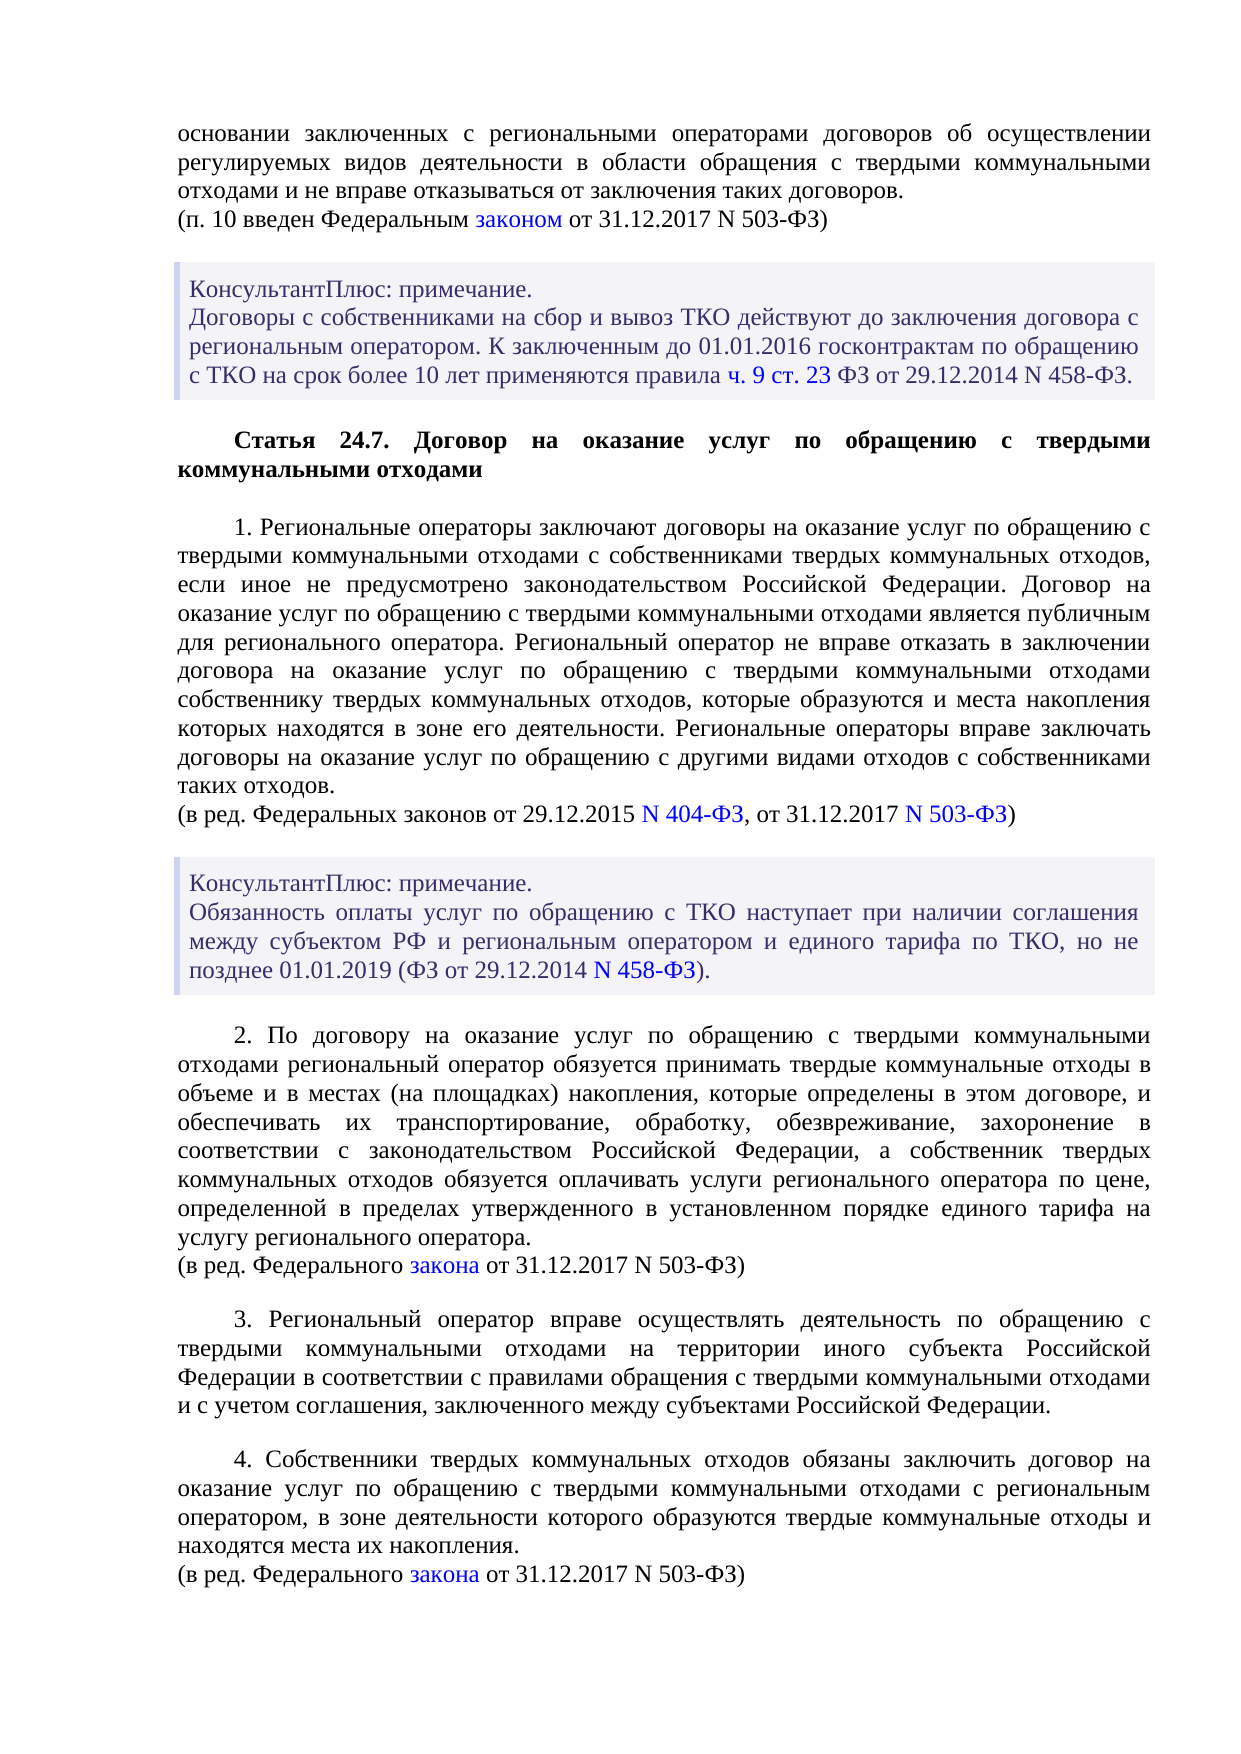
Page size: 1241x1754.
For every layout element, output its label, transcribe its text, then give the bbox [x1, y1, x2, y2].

table_header КонсультантПлюс: примечание. Обязанность оплаты услуг по обращению с ТКО наступает при наличии соглашения между субъектом РФ и региональным оператором и единого тарифа по ТКО, но не позднее 01.01.2019 (ФЗ от 29.12.2014 N 458-ФЗ). [180, 857, 1149, 995]
text 3. Региональный оператор вправе осуществлять деятельность по обращению с твердыми коммунальными отходами на территории иного субъекта Российской Федерации в соответствии с правилами обращения с твердыми коммунальными отходами и с учетом соглашения, заключенного между субъектами Российской Федерации. [177, 1304, 1152, 1419]
text 1. Региональные операторы заключают договоры на оказание услуг по обращению с твердыми коммунальными отходами с собственниками твердых коммунальных отходов, если иное не предусмотрено законодательством Российской Федерации. Договор на оказание услуг по обращению с твердыми коммунальными отходами является публичным для регионального оператора. Региональный оператор не вправе отказать в заключении договора на оказание услуг по обращению с твердыми коммунальными отходами собственнику твердых коммунальных отходов, которые образуются и места накопления которых находятся в зоне его деятельности. Региональные операторы вправе заключать договоры на оказание услуг по обращению с другими видами отходов с собственниками таких отходов. [177, 512, 1152, 799]
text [177, 118, 1152, 204]
text (п. 10 введен Федеральным законом от 31.12.2017 N 503-ФЗ) [177, 204, 1152, 233]
text 2. По договору на оказание услуг по обращению с твердыми коммунальными отходами региональный оператор обязуется принимать твердые коммунальные отходы в объеме и в местах (на площадках) накопления, которые определены в этом договоре, и обеспечивать их транспортирование, обработку, обезвреживание, захоронение в соответствии с законодательством Российской Федерации, а собственник твердых коммунальных отходов обязуется оплачивать услуги регионального оператора по цене, определенной в пределах утвержденного в установленном порядке единого тарифа на услугу регионального оператора. [177, 1020, 1152, 1250]
text (в ред. Федеральных законов от 29.12.2015 N 404-ФЗ, от 31.12.2017 N 503-ФЗ) [177, 799, 1152, 828]
table_header КонсультантПлюс: примечание. Договоры с собственниками на сбор и вывоз ТКО действуют до заключения договора с региональным оператором. К заключенным до 01.01.2016 госконтрактам по обращению с ТКО на срок более 10 лет применяются правила ч. 9 ст. 23 ФЗ от 29.12.2014 N 458-ФЗ. [180, 262, 1149, 400]
title Статья 24.7. Договор на оказание услуг по обращению с твердыми коммунальными отходами [177, 425, 1152, 483]
text (в ред. Федерального закона от 31.12.2017 N 503-ФЗ) [177, 1250, 1152, 1279]
text (в ред. Федерального закона от 31.12.2017 N 503-ФЗ) [177, 1559, 1152, 1588]
text 4. Собственники твердых коммунальных отходов обязаны заключить договор на оказание услуг по обращению с твердыми коммунальными отходами с региональным оператором, в зоне деятельности которого образуются твердые коммунальные отходы и находятся места их накопления. [177, 1444, 1152, 1559]
